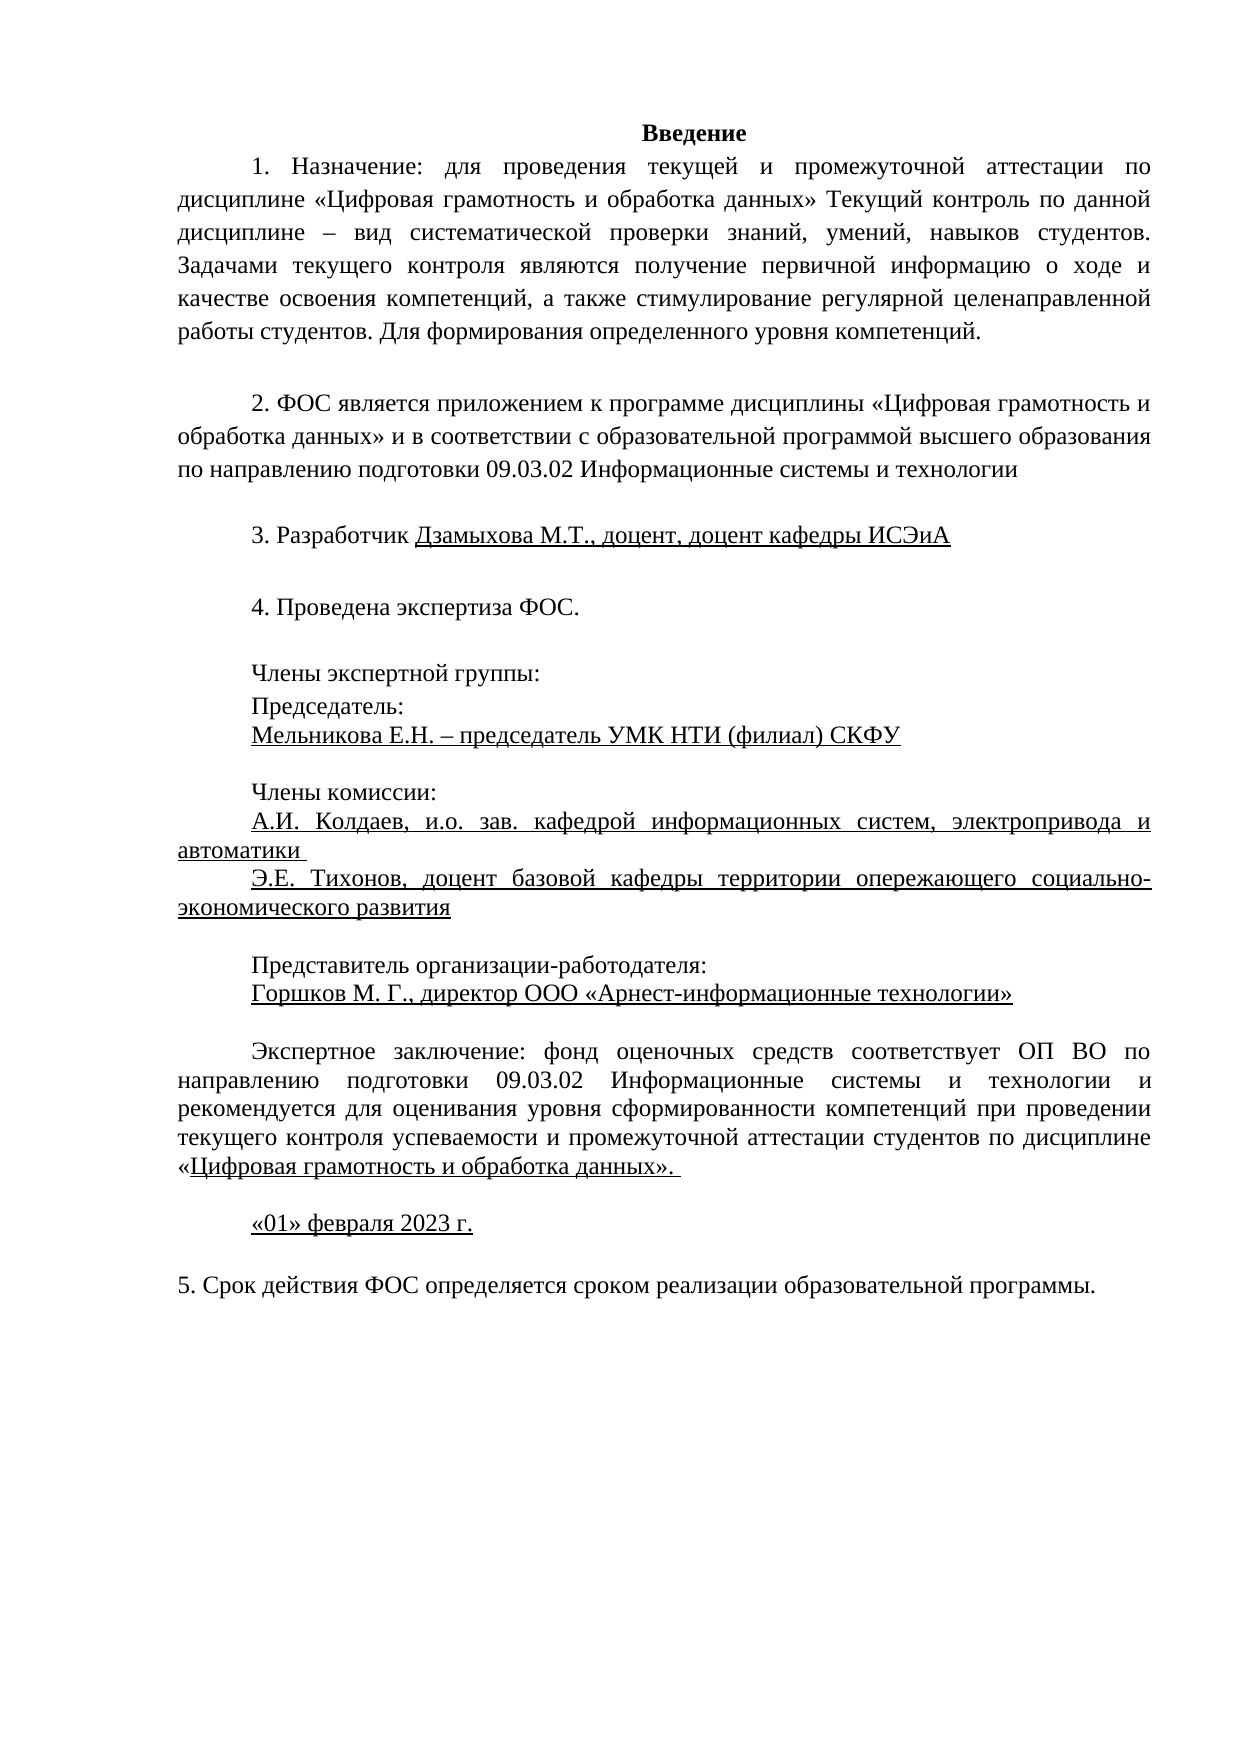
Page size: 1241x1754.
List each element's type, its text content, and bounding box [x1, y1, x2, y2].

text Мельникова Е.Н. – председатель УМК НТИ (филиал) СКФУ [177, 720, 1152, 748]
text Введение [177, 118, 1152, 147]
text «01» февраля 2023 г. [177, 1208, 1152, 1237]
text Члены комиссии: [177, 777, 1152, 806]
text Э.Е. Тихонов, доцент базовой кафедры территории опережающего социально-экономического развития [177, 863, 1152, 921]
text Экспертное заключение: фонд оценочных средств соответствует ОП ВО по направлению подготовки 09.03.02 Информационные системы и технологии и рекомендуется для оценивания уровня сформированности компетенций при проведении текущего контроля успеваемости и промежуточной аттестации студентов по дисциплине «Цифровая грамотность и обработка данных». [177, 1036, 1152, 1180]
text 3. Разработчик Дзамыхова М.Т., доцент, доцент кафедры ИСЭиА [177, 520, 1152, 549]
text 5. Срок действия ФОС определяется сроком реализации образовательной программы. [177, 1270, 1152, 1299]
text А.И. Колдаев, и.о. зав. кафедрой информационных систем, электропривода и автоматики [177, 806, 1152, 863]
text 4. Проведена экспертиза ФОС. [177, 592, 1152, 621]
text Горшков М. Г., директор ООО «Арнест-информационные технологии» [177, 978, 1152, 1007]
text Председатель: [177, 691, 1152, 720]
text 1. Назначение: для проведения текущей и промежуточной аттестации по дисциплине «Цифровая грамотность и обработка данных» Текущий контроль по данной дисциплине – вид систематической проверки знаний, умений, навыков студентов. Задачами текущего контроля являются получение первичной информацию о ходе и качестве освоения компетенций, а также стимулирование регулярной целенаправленной работы студентов. Для формирования определенного уровня компетенций. [177, 151, 1152, 345]
text Члены экспертной группы: [177, 658, 1152, 687]
text Представитель организации-работодателя: [177, 950, 1152, 978]
text 2. ФОС является приложением к программе дисциплины «Цифровая грамотность и обработка данных» и в соответствии с образовательной программой высшего образования по направлению подготовки 09.03.02 Информационные системы и технологии [177, 388, 1152, 483]
